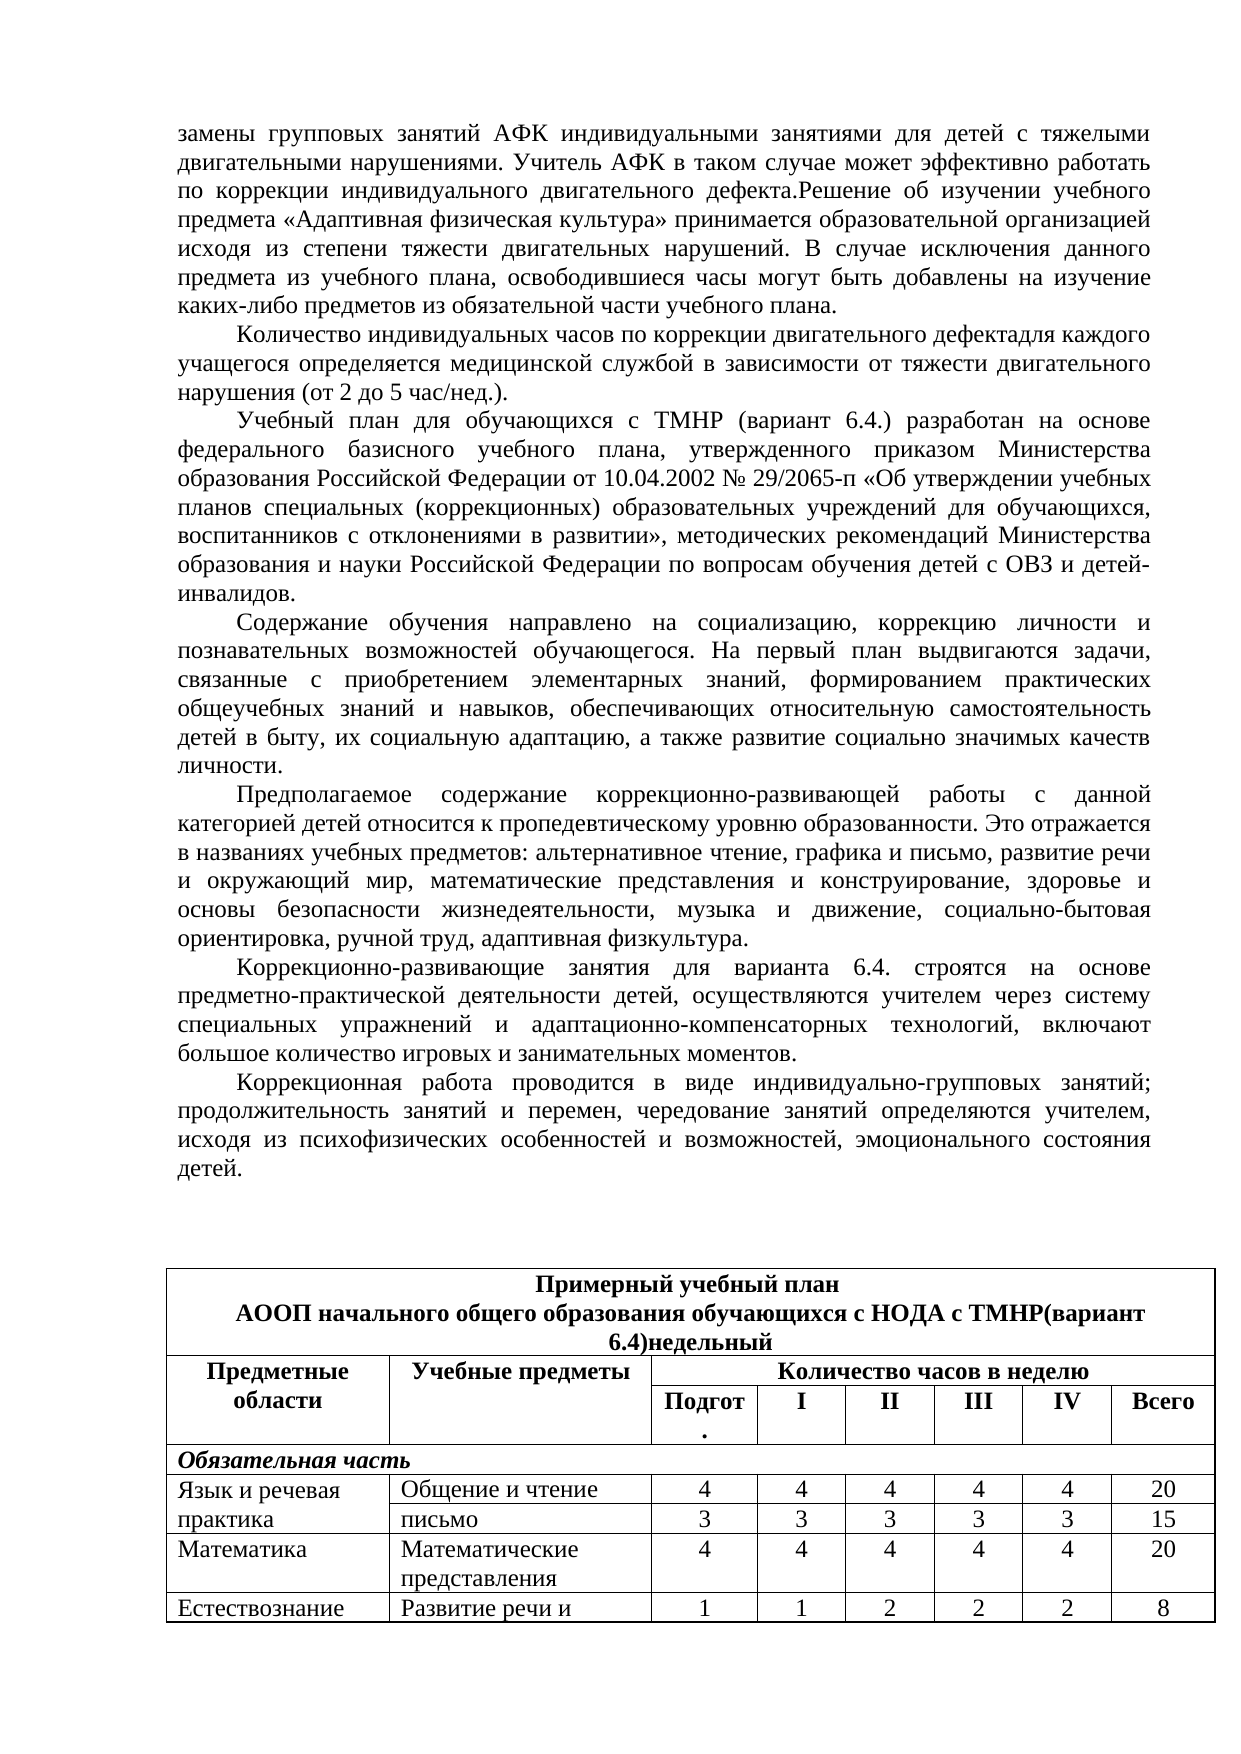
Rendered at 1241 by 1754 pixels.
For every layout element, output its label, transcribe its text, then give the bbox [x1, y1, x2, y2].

table_cell письмо [390, 1504, 651, 1533]
table_cell 4 [935, 1534, 1022, 1592]
table_cell 2 [1023, 1593, 1111, 1621]
table_cell IV [1023, 1386, 1111, 1444]
table_cell Учебные предметы [390, 1356, 651, 1444]
text Предполагаемое содержание коррекционно-развивающей работы с данной категорией детей относится к пропедевтическому уровню образованности. Это отражается в названиях учебных предметов: альтернативное чтение, графика и письмо, развитие речи и окружающий мир, математические представления и конструирование, здоровье и основы безопасности жизнедеятельности, музыка и движение, социально-бытовая ориентировка, ручной труд, адаптивная физкультура. [177, 779, 1152, 952]
text Содержание обучения направлено на социализацию, коррекцию личности и познавательных возможностей обучающегося. На первый план выдвигаются задачи, связанные с приобретением элементарных знаний, формированием практических общеучебных знаний и навыков, обеспечивающих относительную самостоятельность детей в быту, их социальную адаптацию, а также развитие социально значимых качеств личности. [177, 607, 1152, 779]
table_cell Подгот. [652, 1386, 757, 1444]
table_cell 4 [846, 1534, 934, 1592]
table_cell Естествознание [167, 1593, 389, 1621]
table_cell 8 [1112, 1593, 1214, 1621]
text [177, 118, 1152, 319]
table_cell 2 [935, 1593, 1022, 1621]
table_cell 4 [652, 1475, 757, 1503]
table_cell 4 [758, 1475, 845, 1503]
table_cell 4 [935, 1475, 1022, 1503]
table_cell III [935, 1386, 1022, 1444]
table_cell Предметные области [167, 1356, 389, 1444]
table_cell 4 [758, 1534, 845, 1592]
table_cell II [846, 1386, 934, 1444]
table_cell 4 [1023, 1475, 1111, 1503]
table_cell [390, 1593, 651, 1621]
table_cell I [758, 1386, 845, 1444]
table_cell 4 [652, 1534, 757, 1592]
table_cell 3 [1023, 1504, 1111, 1533]
table_cell 4 [1023, 1534, 1111, 1592]
table_cell 3 [652, 1504, 757, 1533]
table_cell 15 [1112, 1504, 1214, 1533]
table_cell 1 [758, 1593, 845, 1621]
table_cell 3 [846, 1504, 934, 1533]
text Коррекционно-развивающие занятия для варианта 6.4. строятся на основе предметно-практической деятельности детей, осуществляются учителем через систему специальных упражнений и адаптационно-компенсаторных технологий, включают большое количество игровых и занимательных моментов. [177, 952, 1152, 1067]
table_cell Язык и речевая практика [167, 1475, 389, 1533]
text Количество индивидуальных часов по коррекции двигательного дефектадля каждого учащегося определяется медицинской службой в зависимости от тяжести двигательного нарушения (от 2 до 5 час/нед.). [177, 319, 1152, 406]
table_cell Математика [167, 1534, 389, 1592]
table_cell Количество часов в неделю [652, 1356, 1214, 1385]
table_cell 20 [1112, 1475, 1214, 1503]
table_cell Общение и чтение [390, 1475, 651, 1503]
text Коррекционная работа проводится в виде индивидуально-групповых занятий; продолжительность занятий и перемен, чередование занятий определяются учителем, исходя из психофизических особенностей и возможностей, эмоционального состояния детей. [177, 1067, 1152, 1182]
table_cell 3 [935, 1504, 1022, 1533]
table_cell 4 [846, 1475, 934, 1503]
table_cell Всего [1112, 1386, 1214, 1444]
table_cell 1 [652, 1593, 757, 1621]
table_cell 20 [1112, 1534, 1214, 1592]
table_header Примерный учебный план АООП начального общего образования обучающихся с НОДА с ТМНР(вариант 6.4)недельный [167, 1269, 1214, 1355]
table_cell 3 [758, 1504, 845, 1533]
table_cell Математические представления [390, 1534, 651, 1592]
text Учебный план для обучающихся с ТМНР (вариант 6.4.) разработан на основе федерального базисного учебного плана, утвержденного приказом Министерства образования Российской Федерации от 10.04.2002 № 29/2065-п «Об утверждении учебных планов специальных (коррекционных) образовательных учреждений для обучающихся, воспитанников с отклонениями в развитии», методических рекомендаций Министерства образования и науки Российской Федерации по вопросам обучения детей с ОВЗ и детей-инвалидов. [177, 406, 1152, 607]
table_cell Обязательная часть [167, 1445, 1214, 1473]
table_cell 2 [846, 1593, 934, 1621]
